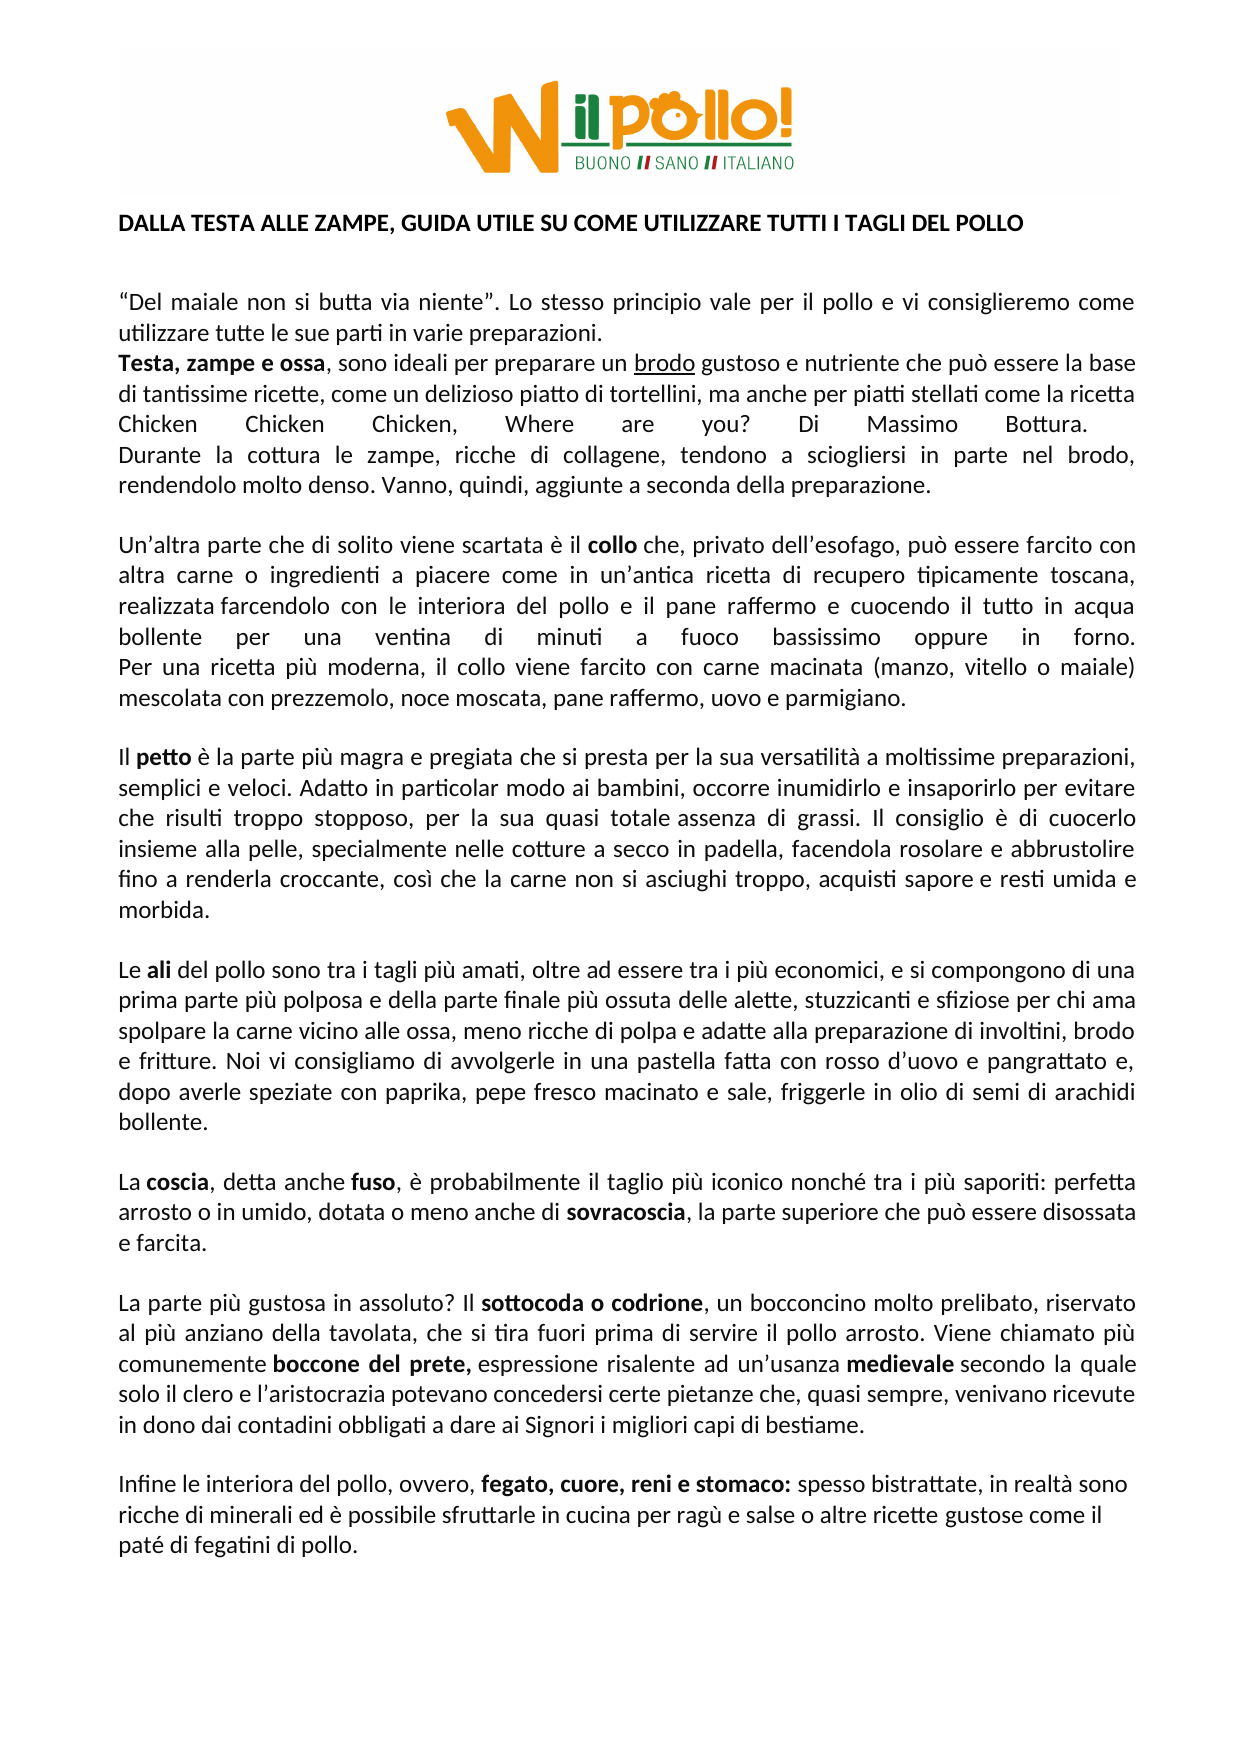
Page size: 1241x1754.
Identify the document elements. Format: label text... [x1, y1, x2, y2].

text DALLA TESTA ALLE ZAMPE, GUIDA UTILE SU COME UTILIZZARE TUTTI I TAGLI DEL POLLO [118, 207, 1137, 267]
text Le ali del pollo sono tra i tagli più amati, oltre ad essere tra i più economici, e si compongono di una prima parte più polposa e della parte finale più ossuta delle alette, stuzzicanti e sfiziose per chi ama spolpare la carne vicino alle ossa, meno ricche di polpa e adatte alla preparazione di involtini, brodo e fritture. Noi vi consigliamo di avvolgerle in una pastella fatta con rosso d’uovo e pangrattato e, dopo averle speziate con paprika, pepe fresco macinato e sale, friggerle in olio di semi di arachidi bollente. [118, 954, 1137, 1137]
picture [118, 44, 1123, 195]
text “Del maiale non si butta via niente”. Lo stesso principio vale per il pollo e vi consiglieremo come utilizzare tutte le sue parti in varie preparazioni. [118, 286, 1137, 347]
text La coscia, detta anche fuso, è probabilmente il taglio più iconico nonché tra i più saporiti: perfetta arrosto o in umido, dotata o meno anche di sovracoscia, la parte superiore che può essere disossata e farcita. [118, 1166, 1137, 1258]
text Testa, zampe e ossa, sono ideali per preparare un brodo gustoso e nutriente che può essere la base di tantissime ricette, come un delizioso piatto di tortellini, ma anche per piatti stellati come la ricetta Chicken Chicken Chicken, Where are you? Di Massimo Bottura. Durante la cottura le zampe, ricche di collagene, tendono a sciogliersi in parte nel brodo, rendendolo molto denso. Vanno, quindi, aggiunte a seconda della preparazione. [118, 347, 1137, 500]
text La parte più gustosa in assoluto? Il sottocoda o codrione, un bocconcino molto prelibato, riservato al più anziano della tavolata, che si tira fuori prima di servire il pollo arrosto. Viene chiamato più comunemente boccone del prete, espressione risalente ad un’usanza medievale secondo la quale solo il clero e l’aristocrazia potevano concedersi certe pietanze che, quasi sempre, venivano ricevute in dono dai contadini obbligati a dare ai Signori i migliori capi di bestiame. [118, 1287, 1137, 1439]
text Il petto è la parte più magra e pregiata che si presta per la sua versatilità a moltissime preparazioni, semplici e veloci. Adatto in particolar modo ai bambini, occorre inumidirlo e insaporirlo per evitare che risulti troppo stopposo, per la sua quasi totale assenza di grassi. Il consiglio è di cuocerlo insieme alla pelle, specialmente nelle cotture a secco in padella, facendola rosolare e abbrustolire fino a renderla croccante, così che la carne non si asciughi troppo, acquisti sapore e resti umida e morbida. [118, 741, 1137, 924]
text Infine le interiora del pollo, ovvero, fegato, cuore, reni e stomaco: spesso bistrattate, in realtà sono ricche di minerali ed è possibile sfruttarle in cucina per ragù e salse o altre ricette gustose come il paté di fegatini di pollo. [118, 1468, 1137, 1560]
text Un’altra parte che di solito viene scartata è il collo che, privato dell’esofago, può essere farcito con altra carne o ingredienti a piacere come in un’antica ricetta di recupero tipicamente toscana, realizzata farcendolo con le interiora del pollo e il pane raffermo e cuocendo il tutto in acqua bollente per una ventina di minuti a fuoco bassissimo oppure in forno. Per una ricetta più moderna, il collo viene farcito con carne macinata (manzo, vitello o maiale) mescolata con prezzemolo, noce moscata, pane raffermo, uovo e parmigiano. [118, 529, 1137, 712]
